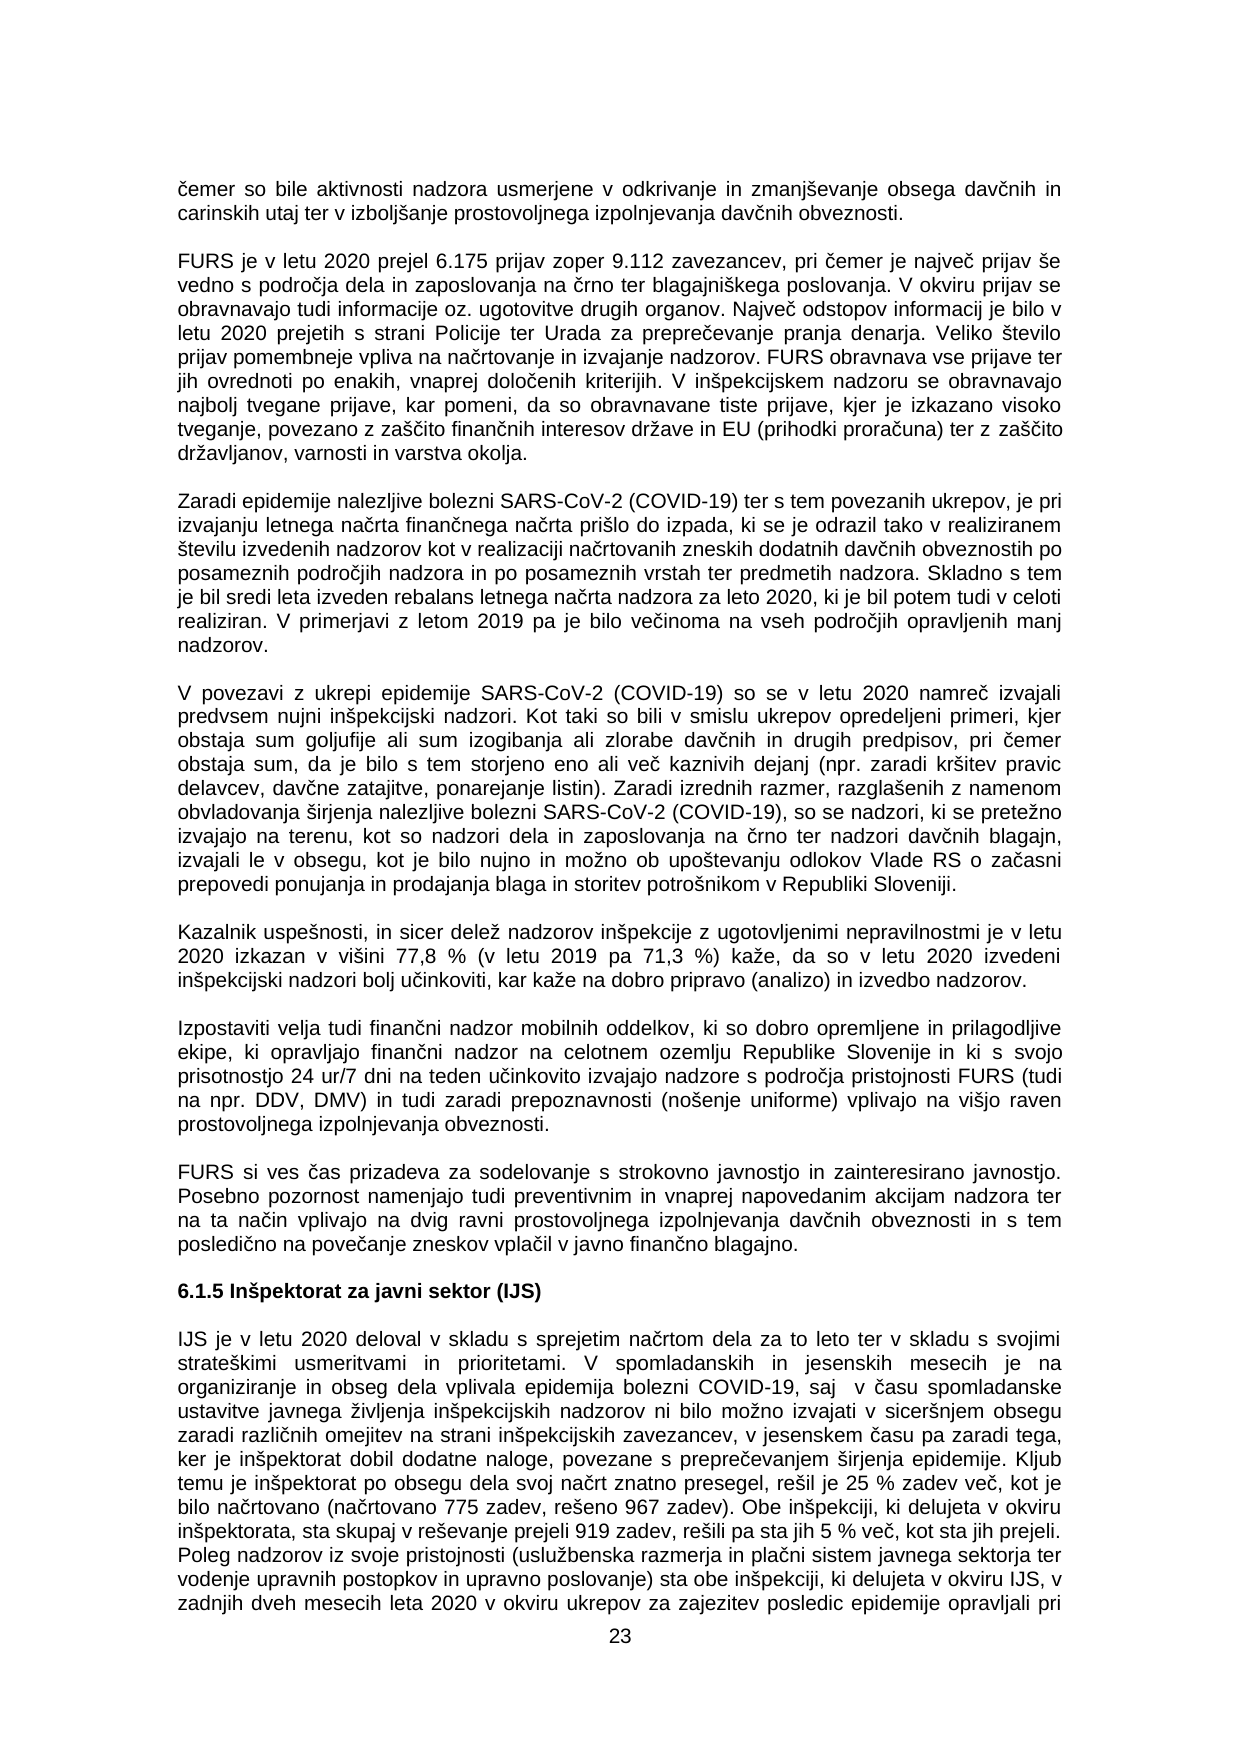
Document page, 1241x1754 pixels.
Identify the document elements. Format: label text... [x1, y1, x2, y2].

text V povezavi z ukrepi epidemije SARS-CoV-2 (COVID-19) so se v letu 2020 namreč izvajali predvsem nujni inšpekcijski nadzori. Kot taki so bili v smislu ukrepov opredeljeni primeri, kjer obstaja sum goljufije ali sum izogibanja ali zlorabe davčnih in drugih predpisov, pri čemer obstaja sum, da je bilo s tem storjeno eno ali več kaznivih dejanj (npr. zaradi kršitev pravic delavcev, davčne zatajitve, ponarejanje listin). Zaradi izrednih razmer, razglašenih z namenom obvladovanja širjenja nalezljive bolezni SARS-CoV-2 (COVID-19), so se nadzori, ki se pretežno izvajajo na terenu, kot so nadzori dela in zaposlovanja na črno ter nadzori davčnih blagajn, izvajali le v obsegu, kot je bilo nujno in možno ob upoštevanju odlokov Vlade RS o začasni prepovedi ponujanja in prodajanja blaga in storitev potrošnikom v Republiki Sloveniji. [177, 680, 1063, 896]
text Zaradi epidemije nalezljive bolezni SARS-CoV-2 (COVID-19) ter s tem povezanih ukrepov, je pri izvajanju letnega načrta finančnega načrta prišlo do izpada, ki se je odrazil tako v realiziranem številu izvedenih nadzorov kot v realizaciji načrtovanih zneskih dodatnih davčnih obveznostih po posameznih področjih nadzora in po posameznih vrstah ter predmetih nadzora. Skladno s tem je bil sredi leta izveden rebalans letnega načrta nadzora za leto 2020, ki je bil potem tudi v celoti realiziran. V primerjavi z letom 2019 pa je bilo večinoma na vseh področjih opravljenih manj nadzorov. [177, 489, 1063, 656]
text Kazalnik uspešnosti, in sicer delež nadzorov inšpekcije z ugotovljenimi nepravilnostmi je v letu 2020 izkazan v višini 77,8 % (v letu 2019 pa 71,3 %) kaže, da so v letu 2020 izvedeni inšpekcijski nadzori bolj učinkoviti, kar kaže na dobro pripravo (analizo) in izvedbo nadzorov. [177, 920, 1063, 992]
text 6.1.5 Inšpektorat za javni sektor (IJS) [177, 1279, 1063, 1303]
text FURS je v letu 2020 prejel 6.175 prijav zoper 9.112 zavezancev, pri čemer je največ prijav še vedno s področja dela in zaposlovanja na črno ter blagajniškega poslovanja. V okviru prijav se obravnavajo tudi informacije oz. ugotovitve drugih organov. Največ odstopov informacij je bilo v letu 2020 prejetih s strani Policije ter Urada za preprečevanje pranja denarja. Veliko število prijav pomembneje vpliva na načrtovanje in izvajanje nadzorov. FURS obravnava vse prijave ter jih ovrednoti po enakih, vnaprej določenih kriterijih. V inšpekcijskem nadzoru se obravnavajo najbolj tvegane prijave, kar pomeni, da so obravnavane tiste prijave, kjer je izkazano visoko tveganje, povezano z zaščito finančnih interesov države in EU (prihodki proračuna) ter z zaščito državljanov, varnosti in varstva okolja. [177, 249, 1063, 465]
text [177, 177, 1063, 225]
text Izpostaviti velja tudi finančni nadzor mobilnih oddelkov, ki so dobro opremljene in prilagodljive ekipe, ki opravljajo finančni nadzor na celotnem ozemlju Republike Slovenije in ki s svojo prisotnostjo 24 ur/7 dni na teden učinkovito izvajajo nadzore s področja pristojnosti FURS (tudi na npr. DDV, DMV) in tudi zaradi prepoznavnosti (nošenje uniforme) vplivajo na višjo raven prostovoljnega izpolnjevanja obveznosti. [177, 1016, 1063, 1136]
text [177, 1327, 1063, 1615]
text FURS si ves čas prizadeva za sodelovanje s strokovno javnostjo in zainteresirano javnostjo. Posebno pozornost namenjajo tudi preventivnim in vnaprej napovedanim akcijam nadzora ter na ta način vplivajo na dvig ravni prostovoljnega izpolnjevanja davčnih obveznosti in s tem posledično na povečanje zneskov vplačil v javno finančno blagajno. [177, 1159, 1063, 1255]
